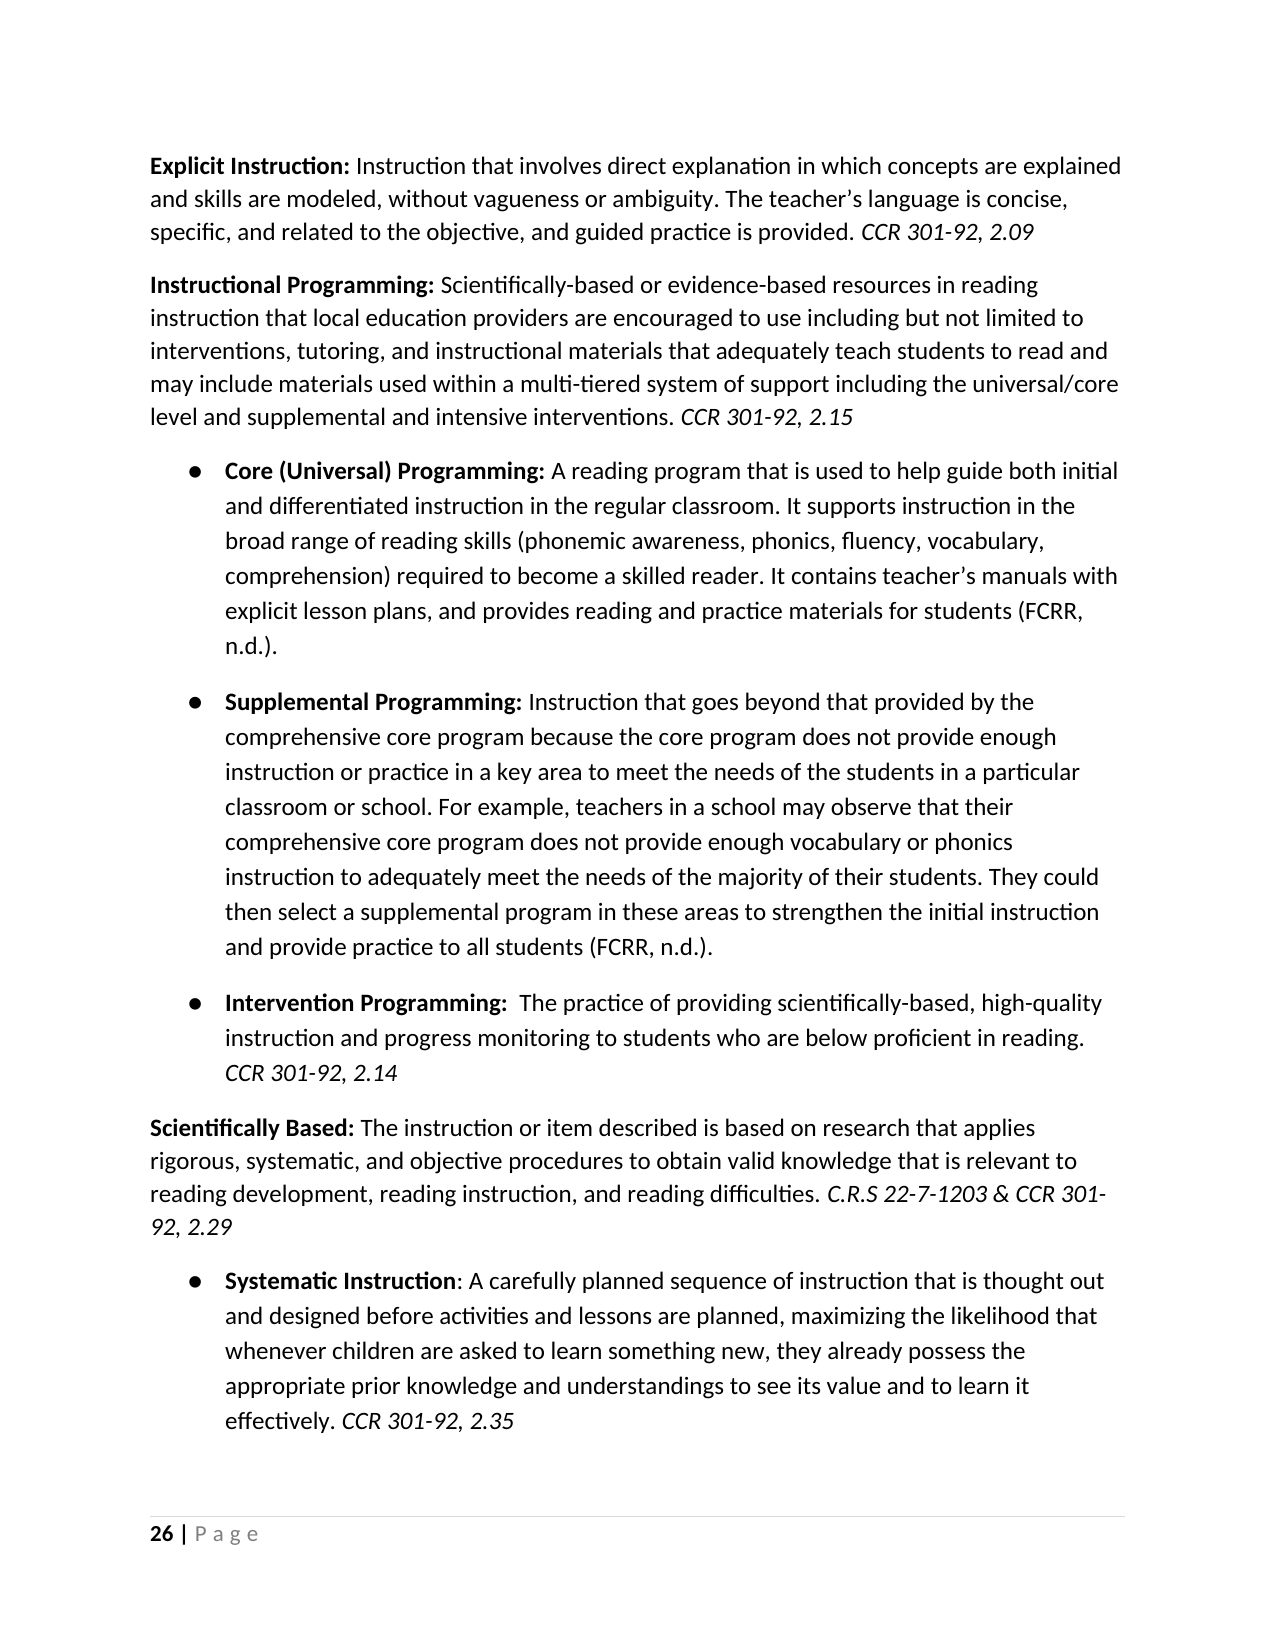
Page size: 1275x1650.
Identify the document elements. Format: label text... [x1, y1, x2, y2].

list Supplemental Programming: Instruction that goes beyond that provided by the comprehensive core program because the core program does not provide enough instruction or practice in a key area to meet the needs of the students in a particular classroom or school. For example, teachers in a school may observe that their comprehensive core program does not provide enough vocabulary or phonics instruction to adequately meet the needs of the majority of their students. They could then select a supplemental program in these areas to strengthen the initial instruction and provide practice to all students (FCRR, n.d.). [187, 686, 1125, 961]
list Core (Universal) Programming: A reading program that is used to help guide both initial and differentiated instruction in the regular classroom. It supports instruction in the broad range of reading skills (phonemic awareness, phonics, fluency, vocabulary, comprehension) required to become a skilled reader. It contains teacher’s manuals with explicit lesson plans, and provides reading and practice materials for students (FCRR, n.d.). [187, 455, 1125, 661]
text Scientifically Based: The instruction or item described is based on research that applies rigorous, systematic, and objective procedures to obtain valid knowledge that is relevant to reading development, reading instruction, and reading difficulties. C.R.S 22-7-1203 & CCR 301-92, 2.29 [150, 1112, 1125, 1242]
text Instructional Programming: Scientifically-based or evidence-based resources in reading instruction that local education providers are encouraged to use including but not limited to interventions, tutoring, and instructional materials that adequately teach students to read and may include materials used within a multi-tiered system of support including the universal/core level and supplemental and intensive interventions. CCR 301-92, 2.15 [150, 269, 1125, 432]
list Systematic Instruction: A carefully planned sequence of instruction that is thought out and designed before activities and lessons are planned, maximizing the likelihood that whenever children are asked to learn something new, they already possess the appropriate prior knowledge and understandings to see its value and to learn it effectively. CCR 301-92, 2.35 [187, 1265, 1125, 1436]
text Explicit Instruction: Instruction that involves direct explanation in which concepts are explained and skills are modeled, without vagueness or ambiguity. The teacher’s language is concise, specific, and related to the objective, and guided practice is provided. CCR 301-92, 2.09 [150, 150, 1125, 246]
list Intervention Programming: The practice of providing scientifically-based, high-quality instruction and progress monitoring to students who are below proficient in reading. CCR 301-92, 2.14 [187, 987, 1125, 1087]
